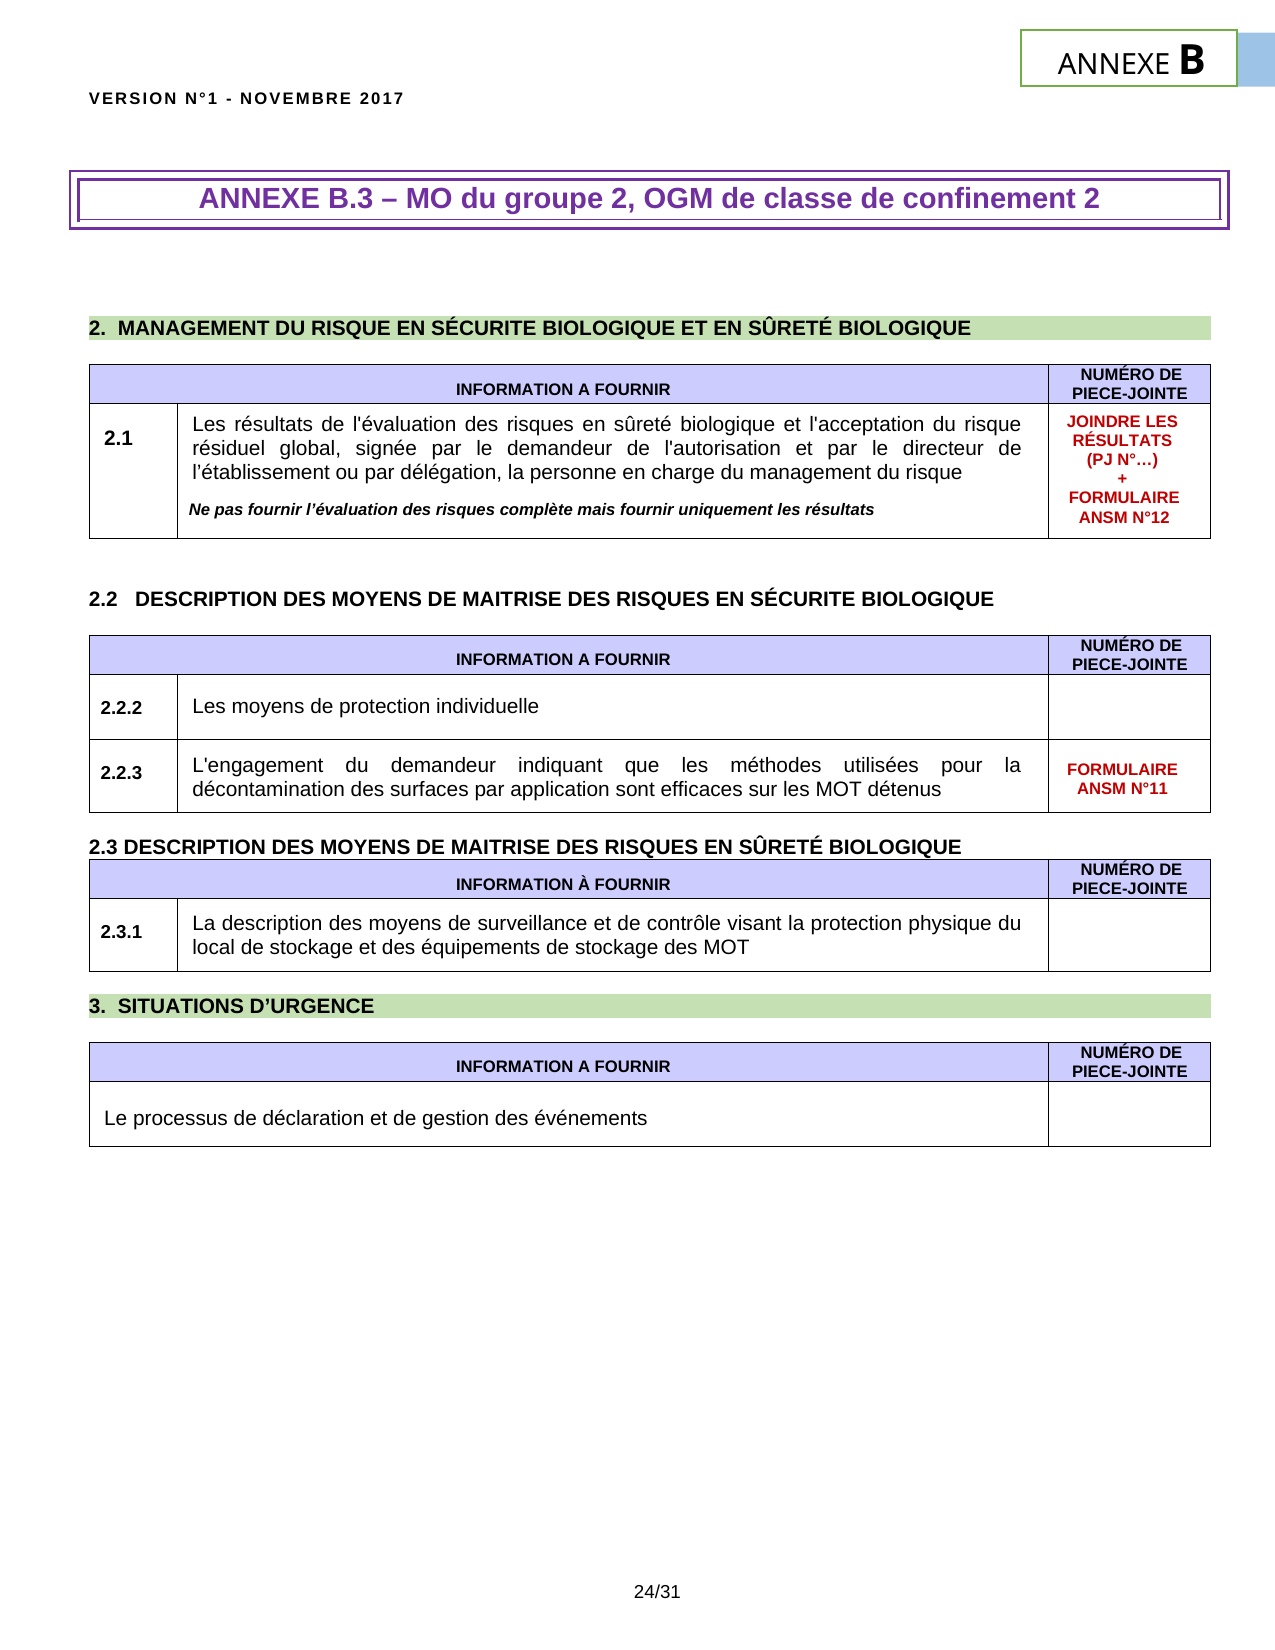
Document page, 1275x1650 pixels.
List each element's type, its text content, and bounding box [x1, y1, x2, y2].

text 3. SITUATIONS D’URGENCE [89, 994, 1211, 1018]
table_header INFORMATION A FOURNIR [90, 1043, 1048, 1081]
table_cell Le processus de déclaration et de gestion des événements [90, 1082, 1048, 1146]
text 2. MANAGEMENT DU RISQUE EN SÉCURITE BIOLOGIQUE ET EN SÛRETÉ BIOLOGIQUE [89, 316, 1211, 340]
table_cell L'engagement du demandeur indiquant que les méthodes utilisées pour la décontamination des surfaces par application sont efficaces sur les MOT détenus [178, 740, 1048, 812]
table_header NUMÉRO DE PIECE-JOINTE [1049, 365, 1210, 403]
table_cell 2.2.3 [90, 740, 177, 812]
table_cell 2.2.2 [90, 675, 177, 739]
table_cell La description des moyens de surveillance et de contrôle visant la protection physique du local de stockage et des équipements de stockage des MOT [178, 899, 1048, 971]
table_header INFORMATION À FOURNIR [90, 860, 1048, 898]
table_cell JOINDRE LES RÉSULTATS (PJ N°…) + FORMULAIRE ANSM N°12 [1049, 404, 1210, 538]
table_header INFORMATION A FOURNIR [90, 365, 1048, 403]
table_header INFORMATION A FOURNIR [90, 636, 1048, 674]
text ANNEXE B.3 – MO du groupe 2, OGM de classe de confinement 2 [71, 172, 1227, 227]
table_cell Les moyens de protection individuelle [178, 675, 1048, 739]
table_cell Les résultats de l'évaluation des risques en sûreté biologique et l'acceptation du risque résiduel global, signée par le demandeur de l'autorisation et par le directeur de l’établissement ou par délégation, la personne en charge du management du risque Ne pas fournir l’évaluation des risques complète mais fournir uniquement les résultats [178, 404, 1048, 538]
table_cell [1049, 1082, 1210, 1146]
table_header NUMÉRO DE PIECE-JOINTE [1049, 860, 1210, 898]
table_header NUMÉRO DE PIECE-JOINTE [1049, 636, 1210, 674]
table_cell 2.1 [90, 404, 177, 538]
table_cell FORMULAIRE ANSM N°11 [1049, 740, 1210, 812]
table_cell [1049, 675, 1210, 739]
table_cell [1049, 899, 1210, 971]
text 2.2 DESCRIPTION DES MOYENS DE MAITRISE DES RISQUES EN SÉCURITE BIOLOGIQUE [89, 587, 1225, 611]
text 2.3 DESCRIPTION DES MOYENS DE MAITRISE DES RISQUES EN SÛRETÉ BIOLOGIQUE [89, 835, 1225, 859]
table_header NUMÉRO DE PIECE-JOINTE [1049, 1043, 1210, 1081]
table_cell 2.3.1 [90, 899, 177, 971]
